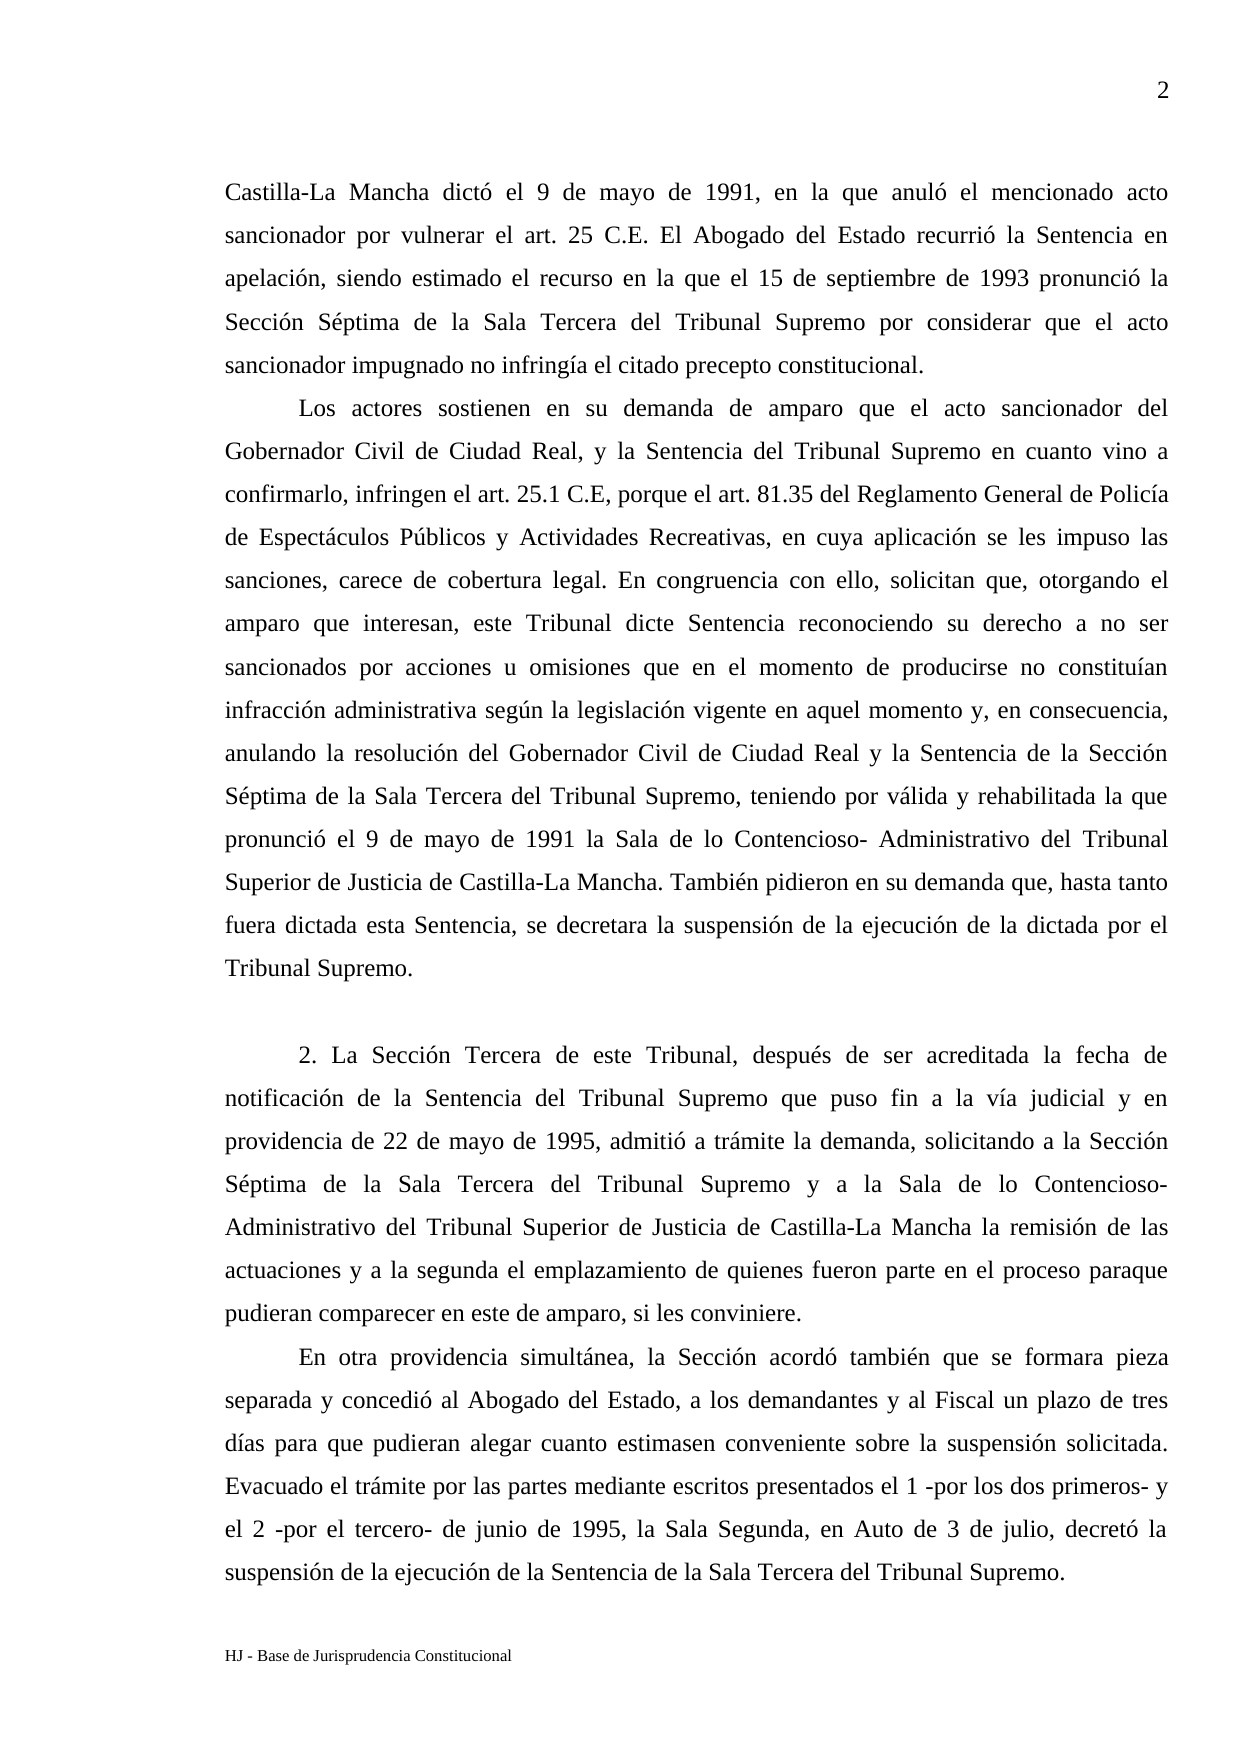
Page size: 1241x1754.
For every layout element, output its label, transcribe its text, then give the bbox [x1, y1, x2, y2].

text En otra providencia simultánea, la Sección acordó también que se formara pieza separada y concedió al Abogado del Estado, a los demandantes y al Fiscal un plazo de tres días para que pudieran alegar cuanto estimasen conveniente sobre la suspensión solicitada. Evacuado el trámite por las partes mediante escritos presentados el 1 -por los dos primeros- y el 2 -por el tercero- de junio de 1995, la Sala Segunda, en Auto de 3 de julio, decretó la suspensión de la ejecución de la Sentencia de la Sala Tercera del Tribunal Supremo. [224, 1342, 1169, 1586]
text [224, 177, 1169, 378]
text 2. La Sección Tercera de este Tribunal, después de ser acreditada la fecha de notificación de la Sentencia del Tribunal Supremo que puso fin a la vía judicial y en providencia de 22 de mayo de 1995, admitió a trámite la demanda, solicitando a la Sección Séptima de la Sala Tercera del Tribunal Supremo y a la Sala de lo Contencioso-Administrativo del Tribunal Superior de Justicia de Castilla-La Mancha la remisión de las actuaciones y a la segunda el emplazamiento de quienes fueron parte en el proceso paraque pudieran comparecer en este de amparo, si les conviniere. [224, 1040, 1169, 1327]
text Los actores sostienen en su demanda de amparo que el acto sancionador del Gobernador Civil de Ciudad Real, y la Sentencia del Tribunal Supremo en cuanto vino a confirmarlo, infringen el art. 25.1 C.E, porque el art. 81.35 del Reglamento General de Policía de Espectáculos Públicos y Actividades Recreativas, en cuya aplicación se les impuso las sanciones, carece de cobertura legal. En congruencia con ello, solicitan que, otorgando el amparo que interesan, este Tribunal dicte Sentencia reconociendo su derecho a no ser sancionados por acciones u omisiones que en el momento de producirse no constituían infracción administrativa según la legislación vigente en aquel momento y, en consecuencia, anulando la resolución del Gobernador Civil de Ciudad Real y la Sentencia de la Sección Séptima de la Sala Tercera del Tribunal Supremo, teniendo por válida y rehabilitada la que pronunció el 9 de mayo de 1991 la Sala de lo Contencioso- Administrativo del Tribunal Superior de Justicia de Castilla-La Mancha. También pidieron en su demanda que, hasta tanto fuera dictada esta Sentencia, se decretara la suspensión de la ejecución de la dictada por el Tribunal Supremo. [224, 393, 1169, 982]
